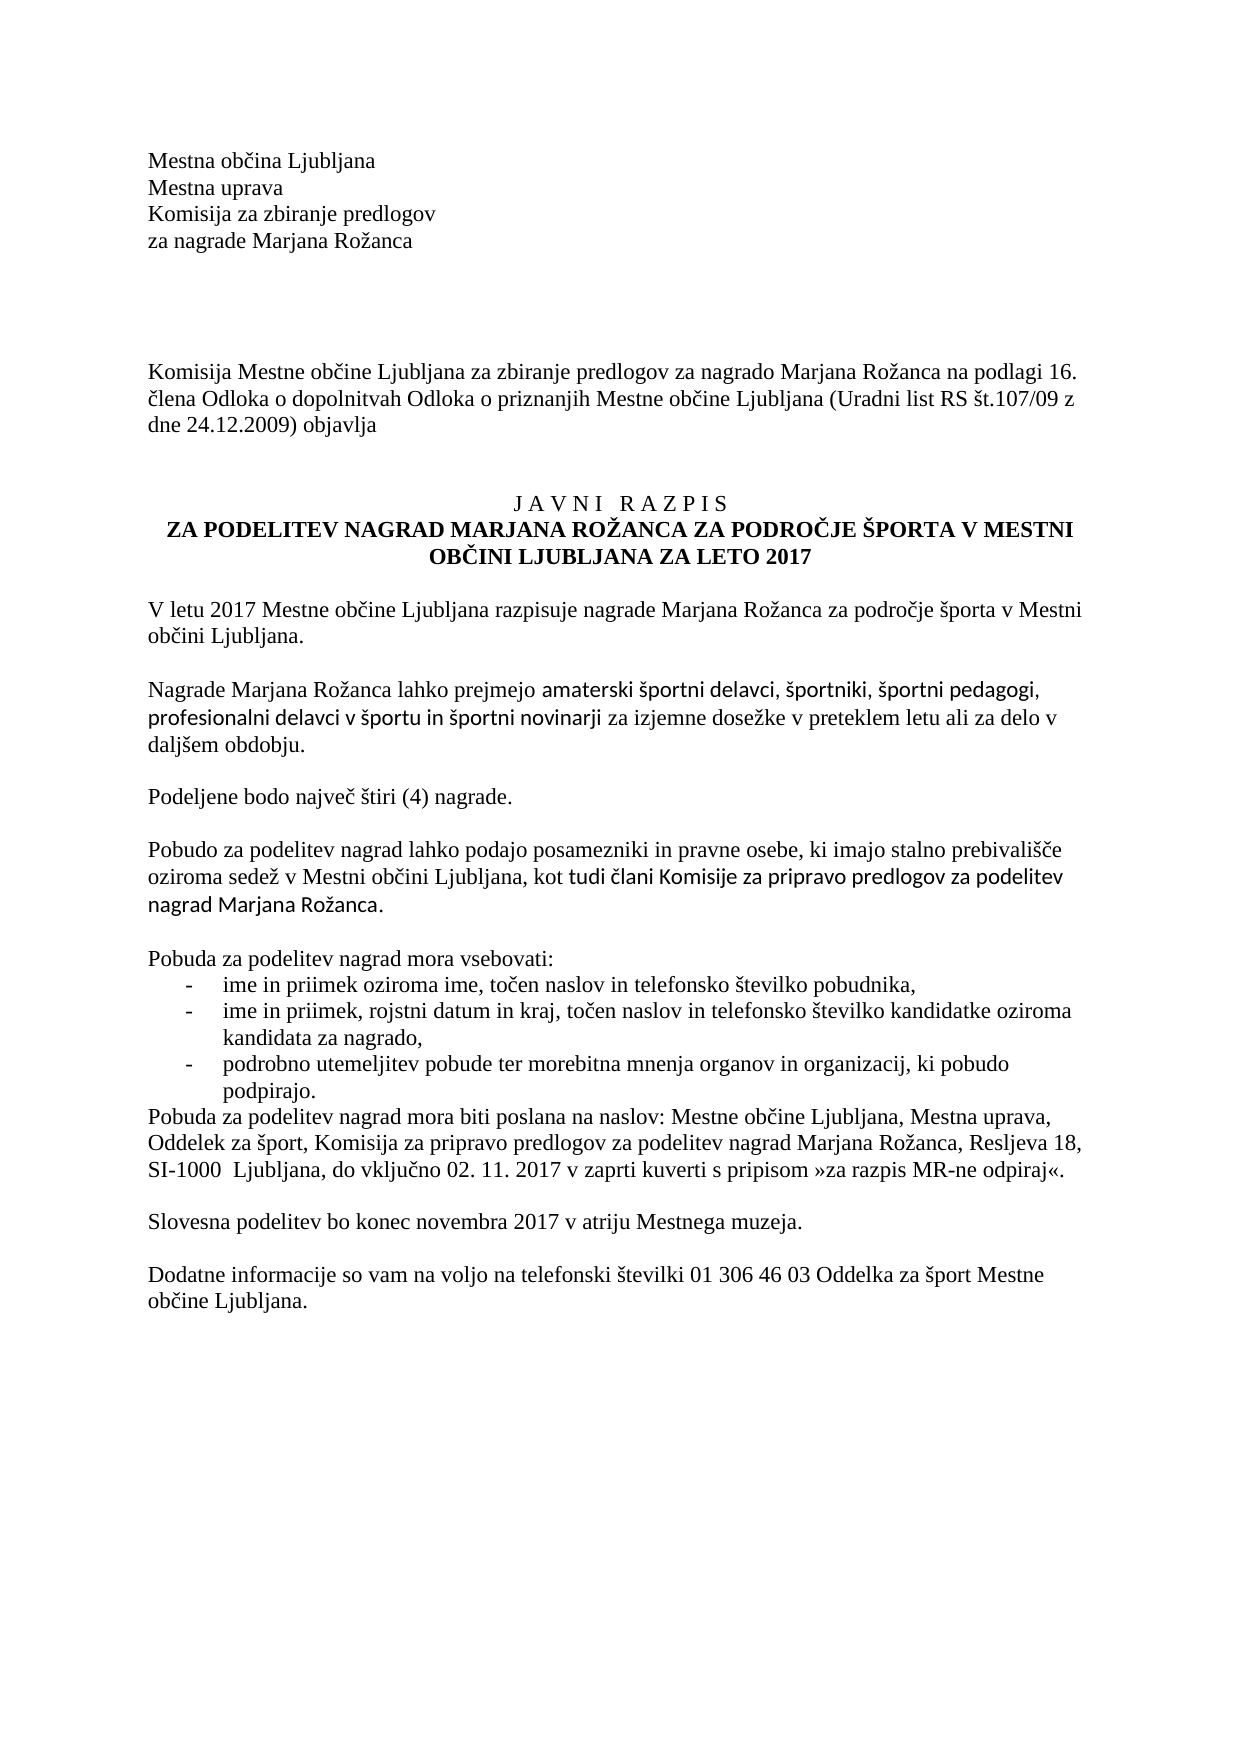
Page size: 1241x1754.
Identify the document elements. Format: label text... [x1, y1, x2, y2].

text SI-1000 Ljubljana, do vključno 02. 11. 2017 v zaprti kuverti s pripisom »za razpis MR-ne odpiraj«. [148, 1156, 1093, 1182]
text ZA PODELITEV NAGRAD MARJANA ROŽANCA ZA PODROČJE ŠPORTA V MESTNI OBČINI LJUBLJANA ZA LETO 2017 [148, 517, 1093, 569]
list ime in priimek oziroma ime, točen naslov in telefonsko številko pobudnika, [185, 971, 1093, 998]
text J A V N I R A Z P I S [148, 490, 1093, 517]
text V letu 2017 Mestne občine Ljubljana razpisuje nagrade Marjana Rožanca za področje športa v Mestni občini Ljubljana. [148, 596, 1093, 648]
list podrobno utemeljitev pobude ter morebitna mnenja organov in organizacij, ki pobudo podpirajo. [185, 1050, 1093, 1103]
text Komisija Mestne občine Ljubljana za zbiranje predlogov za nagrado Marjana Rožanca na podlagi 16. člena Odloka o dopolnitvah Odloka o priznanjih Mestne občine Ljubljana (Uradni list RS št.107/09 z dne 24.12.2009) objavlja [148, 358, 1093, 437]
text Komisija za zbiranje predlogov [148, 200, 1093, 227]
list ime in priimek, rojstni datum in kraj, točen naslov in telefonsko številko kandidatke oziroma kandidata za nagrado, [185, 998, 1093, 1050]
text Slovesna podelitev bo konec novembra 2017 v atriju Mestnega muzeja. [148, 1208, 1093, 1235]
text Pobuda za podelitev nagrad mora biti poslana na naslov: Mestne občine Ljubljana, Mestna uprava, Oddelek za šport, Komisija za pripravo predlogov za podelitev nagrad Marjana Rožanca, Resljeva 18, [148, 1103, 1093, 1156]
text Dodatne informacije so vam na voljo na telefonski številki 01 306 46 03 Oddelka za šport Mestne občine Ljubljana. [148, 1261, 1093, 1314]
text Mestna uprava [148, 174, 1093, 200]
text Podeljene bodo največ štiri (4) nagrade. [148, 783, 1093, 810]
text Pobuda za podelitev nagrad mora vsebovati: [148, 945, 1093, 971]
text Nagrade Marjana Rožanca lahko prejmejo amaterski športni delavci, športniki, športni pedagogi, profesionalni delavci v športu in športni novinarji za izjemne dosežke v preteklem letu ali za delo v daljšem obdobju. [148, 675, 1093, 757]
text za nagrade Marjana Rožanca [148, 227, 1093, 253]
text Mestna občina Ljubljana [148, 148, 1093, 174]
text Pobudo za podelitev nagrad lahko podajo posamezniki in pravne osebe, ki imajo stalno prebivališče oziroma sedež v Mestni občini Ljubljana, kot tudi člani Komisije za pripravo predlogov za podelitev nagrad Marjana Rožanca. [148, 836, 1093, 918]
